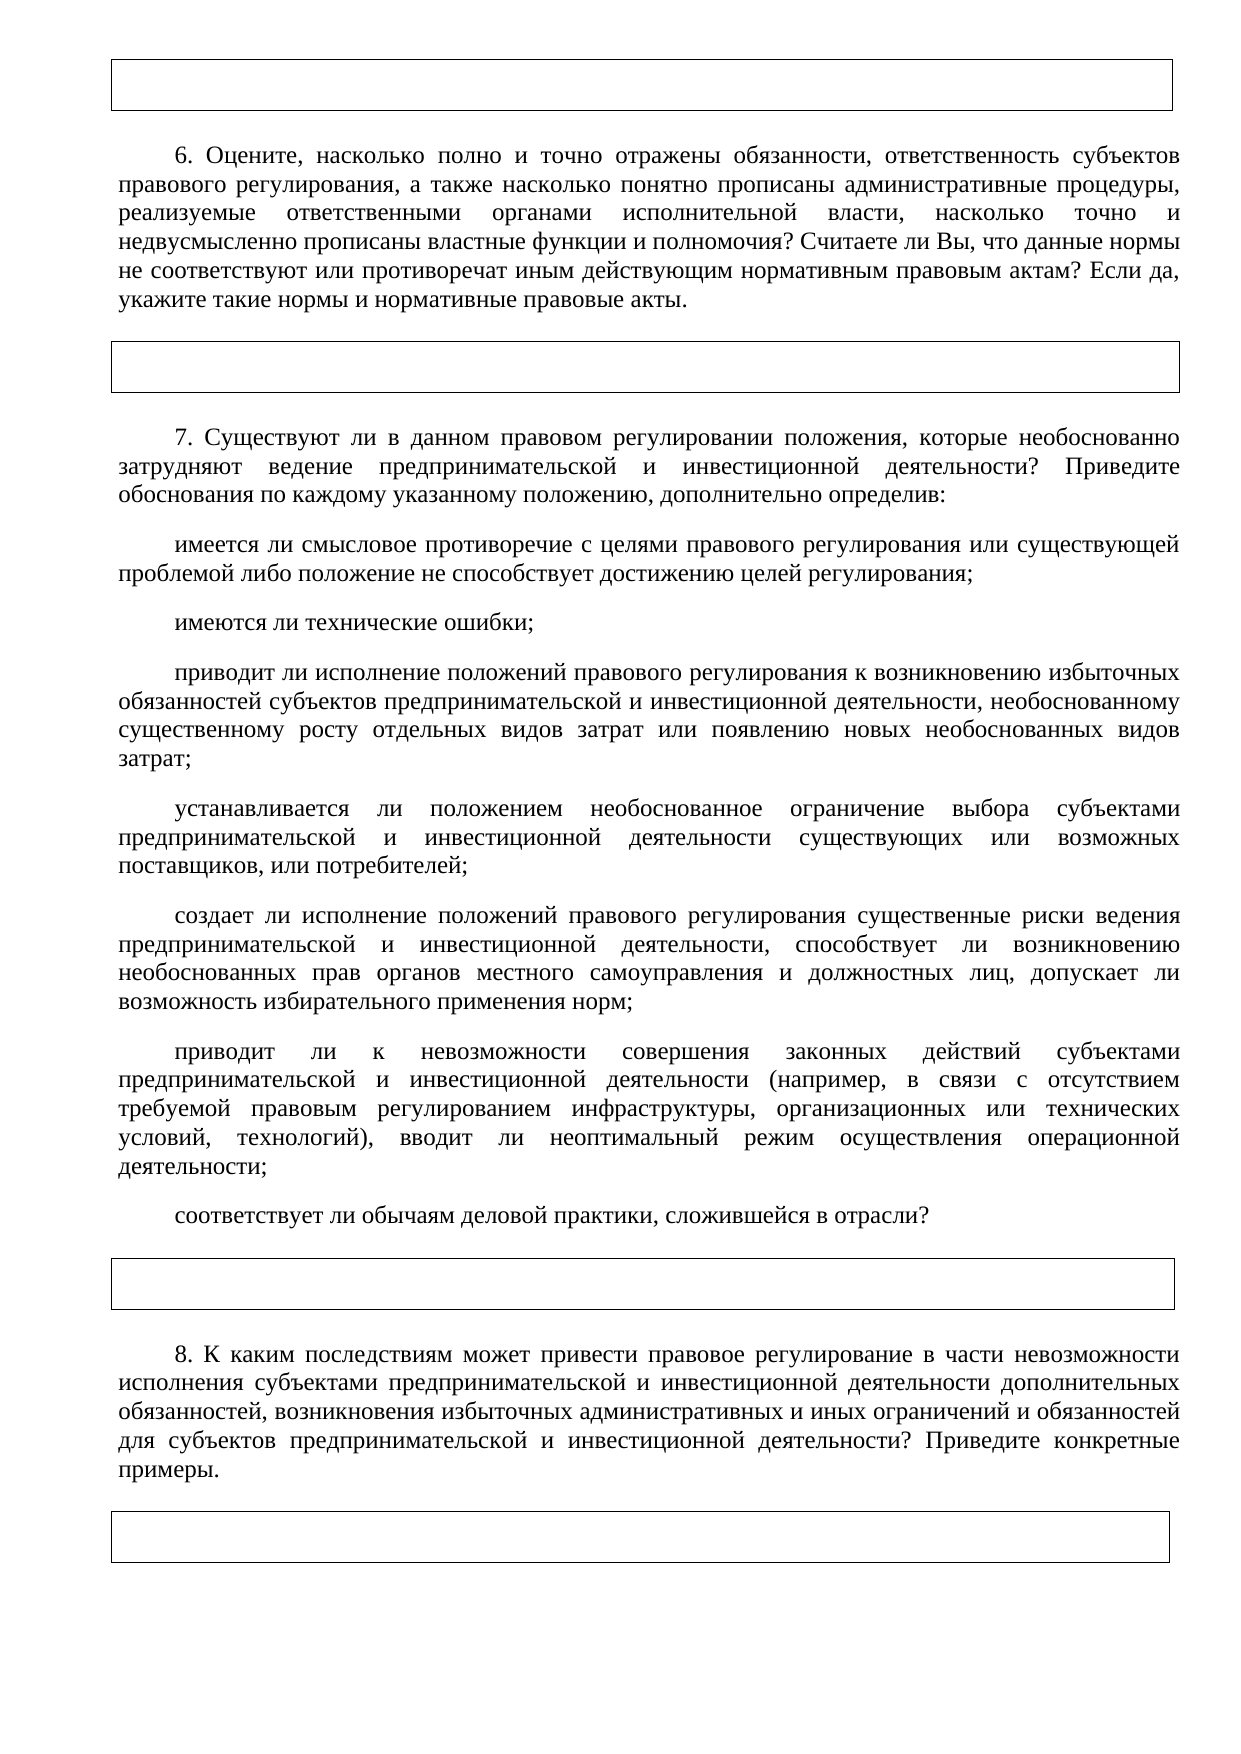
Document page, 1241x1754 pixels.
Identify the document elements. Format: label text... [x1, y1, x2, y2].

text 6. Оцените, насколько полно и точно отражены обязанности, ответственность субъектов правового регулирования, а также насколько понятно прописаны административные процедуры, реализуемые ответственными органами исполнительной власти, насколько точно и недвусмысленно прописаны властные функции и полномочия? Считаете ли Вы, что данные нормы не соответствуют или противоречат иным действующим нормативным правовым актам? Если да, укажите такие нормы и нормативные правовые акты. [118, 140, 1181, 312]
text приводит ли исполнение положений правового регулирования к возникновению избыточных обязанностей субъектов предпринимательской и инвестиционной деятельности, необоснованному существенному росту отдельных видов затрат или появлению новых необоснованных видов затрат; [118, 657, 1181, 772]
table_header [112, 60, 1172, 110]
table_header [112, 1512, 1169, 1562]
table_header [112, 1259, 1174, 1309]
text имеются ли технические ошибки; [118, 607, 1181, 636]
text создает ли исполнение положений правового регулирования существенные риски ведения предпринимательской и инвестиционной деятельности, способствует ли возникновению необоснованных прав органов местного самоуправления и должностных лиц, допускает ли возможность избирательного применения норм; [118, 900, 1181, 1015]
text 7. Существуют ли в данном правовом регулировании положения, которые необоснованно затрудняют ведение предпринимательской и инвестиционной деятельности? Приведите обоснования по каждому указанному положению, дополнительно определив: [118, 422, 1181, 508]
text имеется ли смысловое противоречие с целями правового регулирования или существующей проблемой либо положение не способствует достижению целей регулирования; [118, 529, 1181, 587]
text устанавливается ли положением необоснованное ограничение выбора субъектами предпринимательской и инвестиционной деятельности существующих или возможных поставщиков, или потребителей; [118, 793, 1181, 879]
text соответствует ли обычаям деловой практики, сложившейся в отрасли? [118, 1200, 1181, 1229]
text 8. К каким последствиям может привести правовое регулирование в части невозможности исполнения субъектами предпринимательской и инвестиционной деятельности дополнительных обязанностей, возникновения избыточных административных и иных ограничений и обязанностей для субъектов предпринимательской и инвестиционной деятельности? Приведите конкретные примеры. [118, 1339, 1181, 1482]
table_header [112, 342, 1179, 392]
text приводит ли к невозможности совершения законных действий субъектами предпринимательской и инвестиционной деятельности (например, в связи с отсутствием требуемой правовым регулированием инфраструктуры, организационных или технических условий, технологий), вводит ли неоптимальный режим осуществления операционной деятельности; [118, 1036, 1181, 1179]
